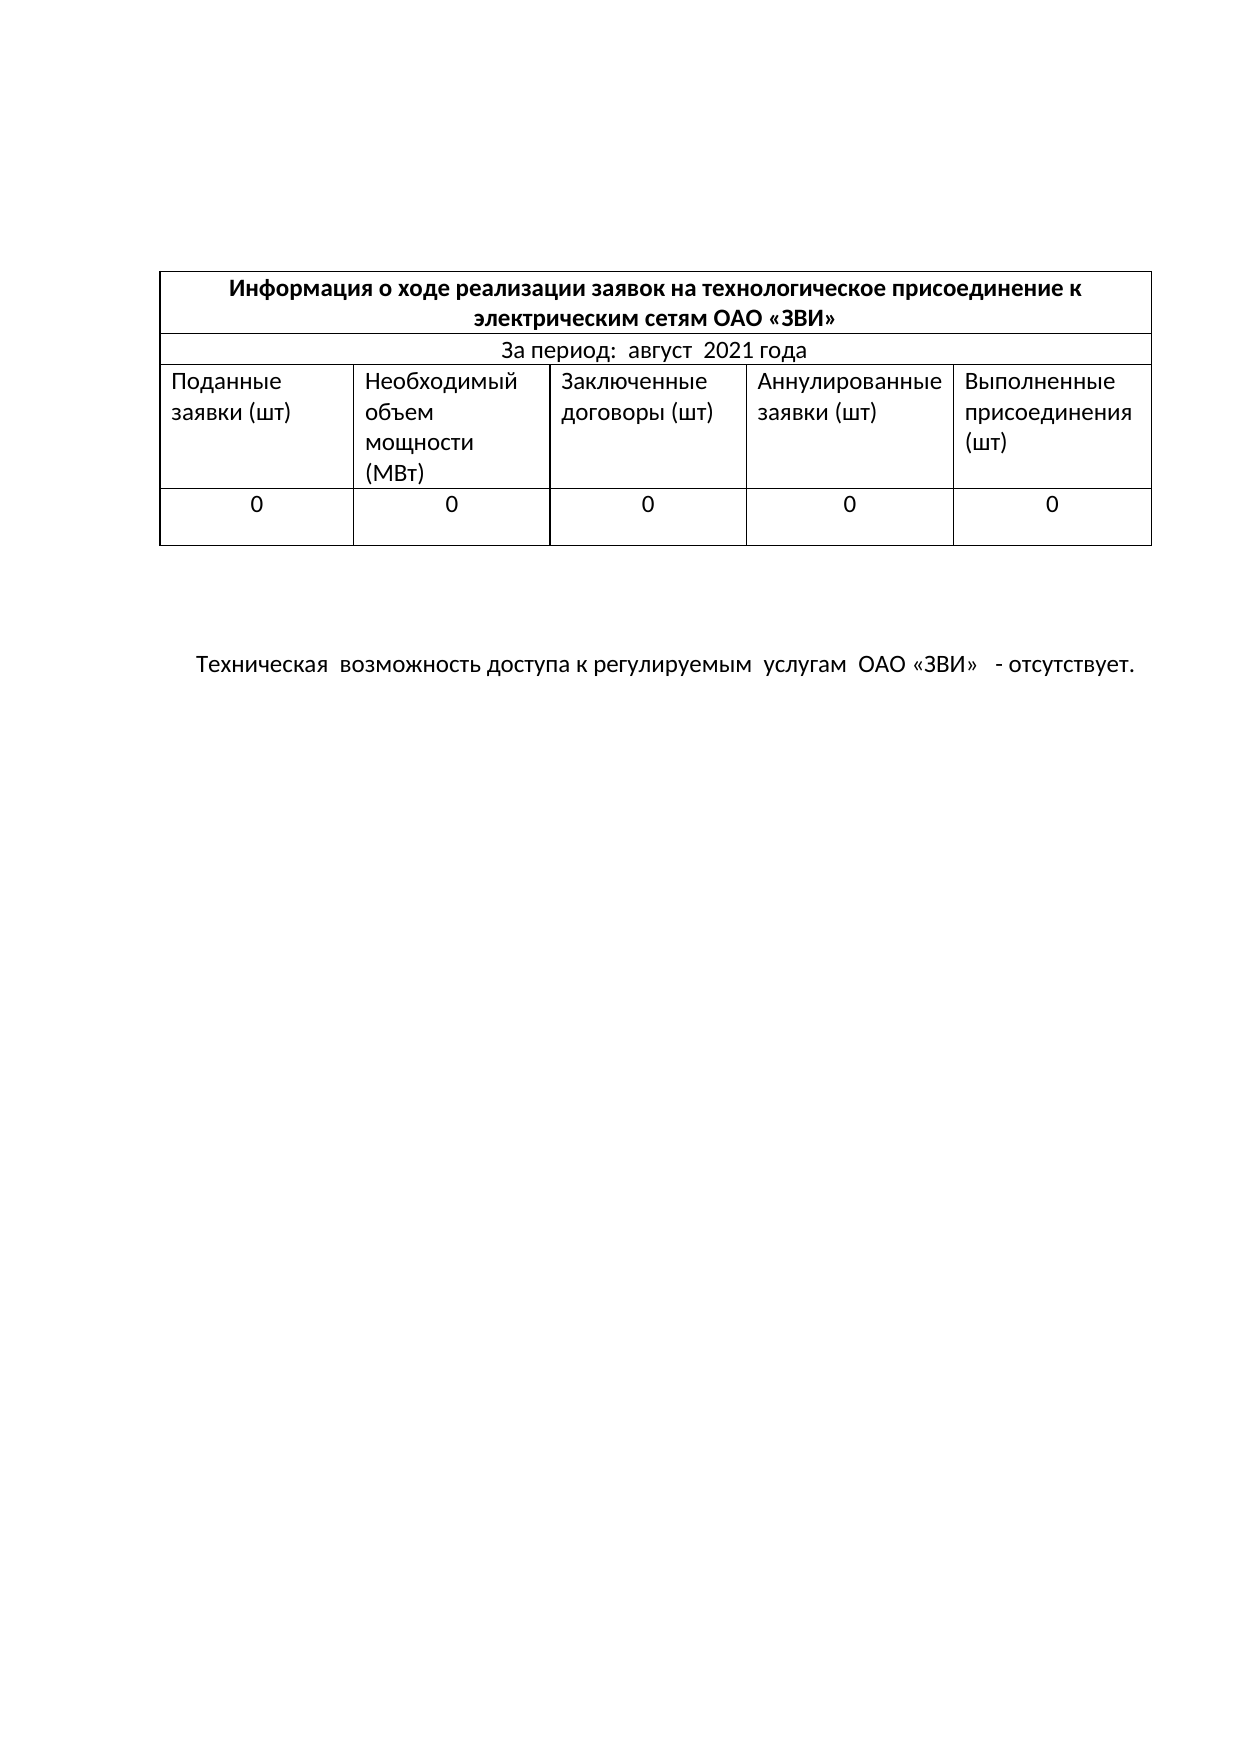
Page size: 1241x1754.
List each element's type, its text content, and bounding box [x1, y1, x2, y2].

table_cell 0 [161, 489, 353, 545]
table_cell За период: август 2021 года [161, 334, 1151, 364]
table_cell Аннулированные заявки (шт) [747, 365, 953, 487]
table_cell Заключенные договоры (шт) [551, 365, 746, 487]
table_cell 0 [747, 489, 953, 545]
table_cell 0 [954, 489, 1151, 545]
text Техническая возможность доступа к регулируемым услугам ОАО «ЗВИ» - отсутствует. [159, 648, 1152, 678]
table_cell Поданные заявки (шт) [161, 365, 353, 487]
table_header Информация о ходе реализации заявок на технологическое присоединение к электрическим сетям ОАО «ЗВИ» [161, 272, 1151, 333]
table_cell 0 [354, 489, 549, 545]
table_cell 0 [551, 489, 746, 545]
table_cell Необходимый объем мощности (МВт) [354, 365, 549, 487]
table_cell Выполненные присоединения (шт) [954, 365, 1151, 487]
